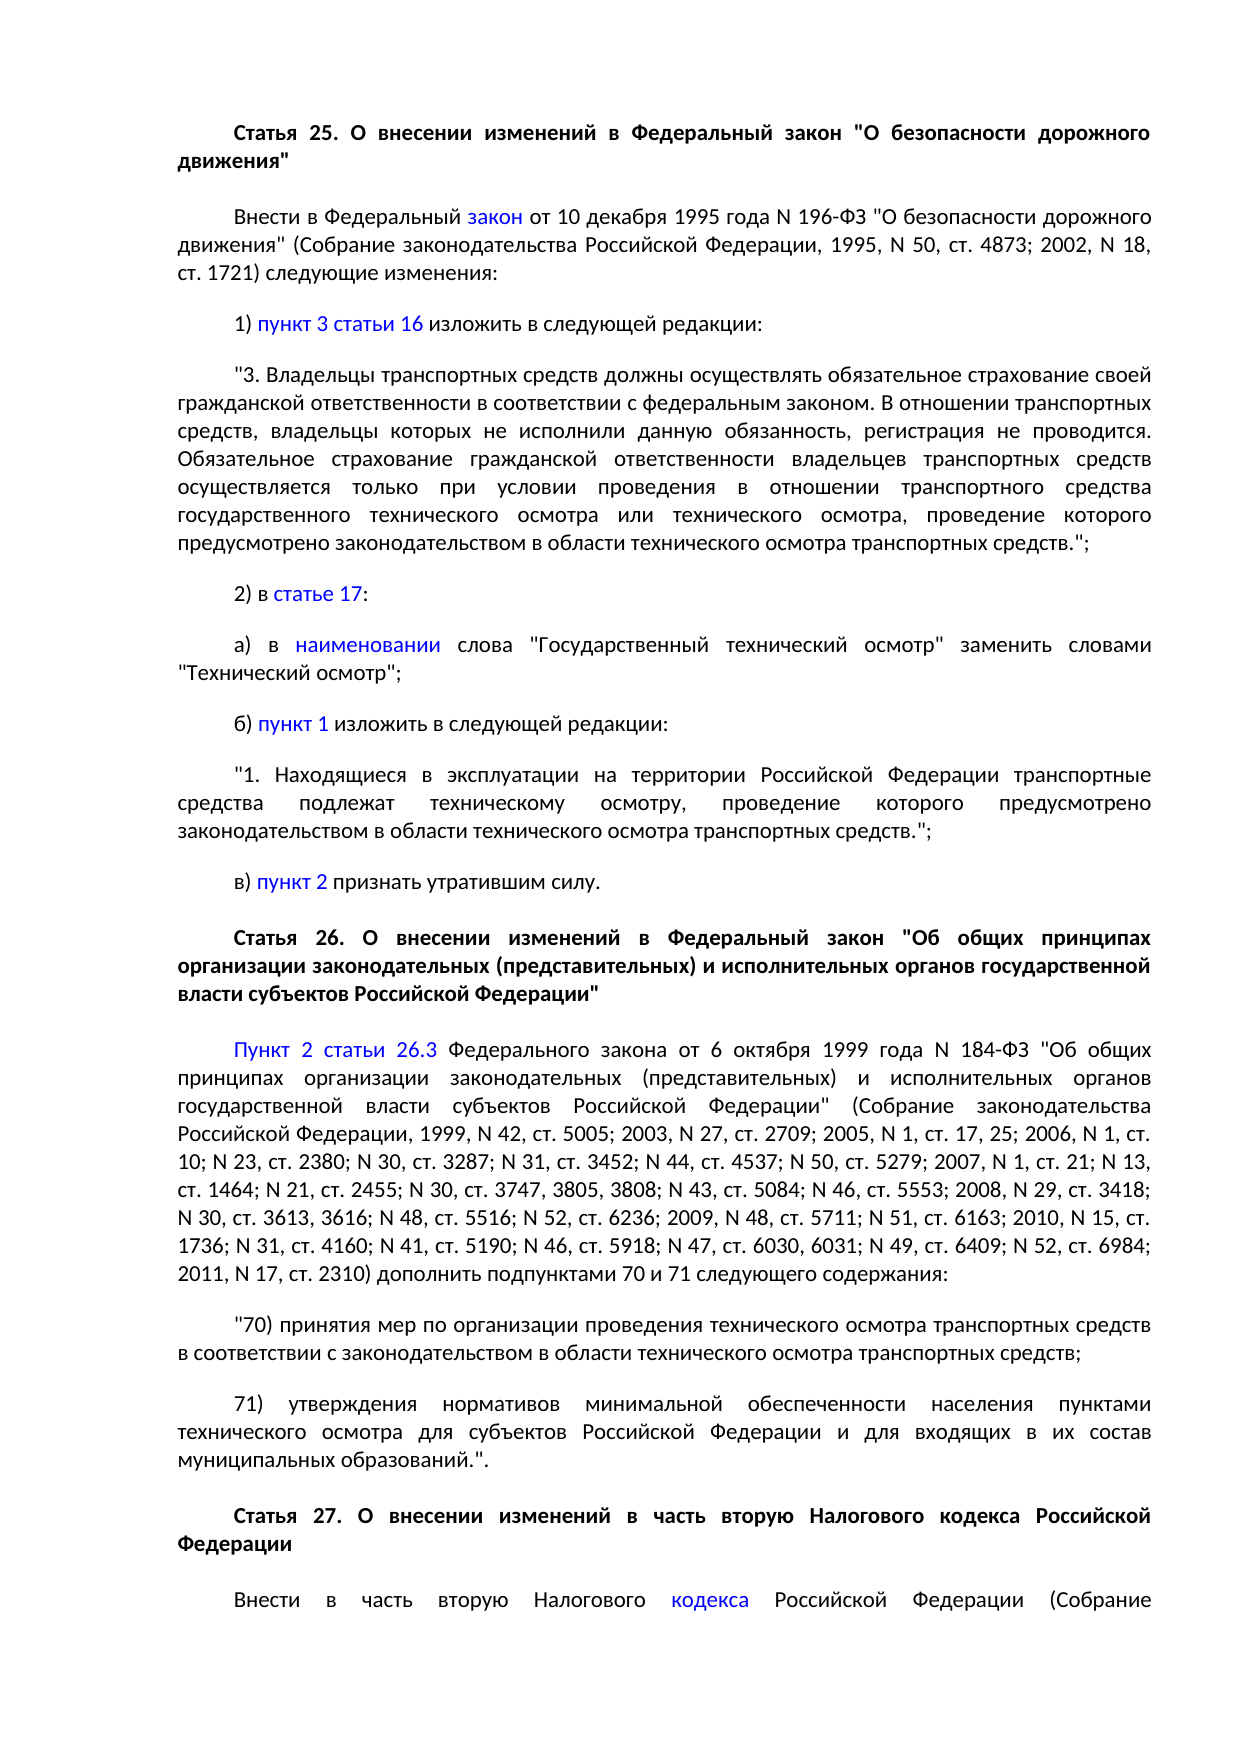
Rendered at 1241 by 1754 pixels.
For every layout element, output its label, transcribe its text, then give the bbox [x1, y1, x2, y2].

text "3. Владельцы транспортных средств должны осуществлять обязательное страхование своей гражданской ответственности в соответствии с федеральным законом. В отношении транспортных средств, владельцы которых не исполнили данную обязанность, регистрация не проводится. Обязательное страхование гражданской ответственности владельцев транспортных средств осуществляется только при условии проведения в отношении транспортного средства государственного технического осмотра или технического осмотра, проведение которого предусмотрено законодательством в области технического осмотра транспортных средств."; [177, 360, 1152, 556]
text "1. Находящиеся в эксплуатации на территории Российской Федерации транспортные средства подлежат техническому осмотру, проведение которого предусмотрено законодательством в области технического осмотра транспортных средств."; [177, 760, 1152, 844]
text "70) принятия мер по организации проведения технического осмотра транспортных средств в соответствии с законодательством в области технического осмотра транспортных средств; [177, 1310, 1152, 1366]
text а) в наименовании слова "Государственный технический осмотр" заменить словами "Технический осмотр"; [177, 630, 1152, 686]
title Статья 27. О внесении изменений в часть вторую Налогового кодекса Российской Федерации [177, 1501, 1152, 1557]
title Статья 25. О внесении изменений в Федеральный закон "О безопасности дорожного движения" [177, 118, 1152, 174]
text в) пункт 2 признать утратившим силу. [177, 867, 1152, 895]
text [177, 1585, 1152, 1613]
text 2) в статье 17: [177, 579, 1152, 607]
text 1) пункт 3 статьи 16 изложить в следующей редакции: [177, 309, 1152, 337]
text Пункт 2 статьи 26.3 Федерального закона от 6 октября 1999 года N 184-ФЗ "Об общих принципах организации законодательных (представительных) и исполнительных органов государственной власти субъектов Российской Федерации" (Собрание законодательства Российской Федерации, 1999, N 42, ст. 5005; 2003, N 27, ст. 2709; 2005, N 1, ст. 17, 25; 2006, N 1, ст. 10; N 23, ст. 2380; N 30, ст. 3287; N 31, ст. 3452; N 44, ст. 4537; N 50, ст. 5279; 2007, N 1, ст. 21; N 13, ст. 1464; N 21, ст. 2455; N 30, ст. 3747, 3805, 3808; N 43, ст. 5084; N 46, ст. 5553; 2008, N 29, ст. 3418; N 30, ст. 3613, 3616; N 48, ст. 5516; N 52, ст. 6236; 2009, N 48, ст. 5711; N 51, ст. 6163; 2010, N 15, ст. 1736; N 31, ст. 4160; N 41, ст. 5190; N 46, ст. 5918; N 47, ст. 6030, 6031; N 49, ст. 6409; N 52, ст. 6984; 2011, N 17, ст. 2310) дополнить подпунктами 70 и 71 следующего содержания: [177, 1035, 1152, 1287]
text б) пункт 1 изложить в следующей редакции: [177, 709, 1152, 737]
text Внести в Федеральный закон от 10 декабря 1995 года N 196-ФЗ "О безопасности дорожного движения" (Собрание законодательства Российской Федерации, 1995, N 50, ст. 4873; 2002, N 18, ст. 1721) следующие изменения: [177, 202, 1152, 286]
title Статья 26. О внесении изменений в Федеральный закон "Об общих принципах организации законодательных (представительных) и исполнительных органов государственной власти субъектов Российской Федерации" [177, 923, 1152, 1007]
text 71) утверждения нормативов минимальной обеспеченности населения пунктами технического осмотра для субъектов Российской Федерации и для входящих в их состав муниципальных образований.". [177, 1389, 1152, 1473]
